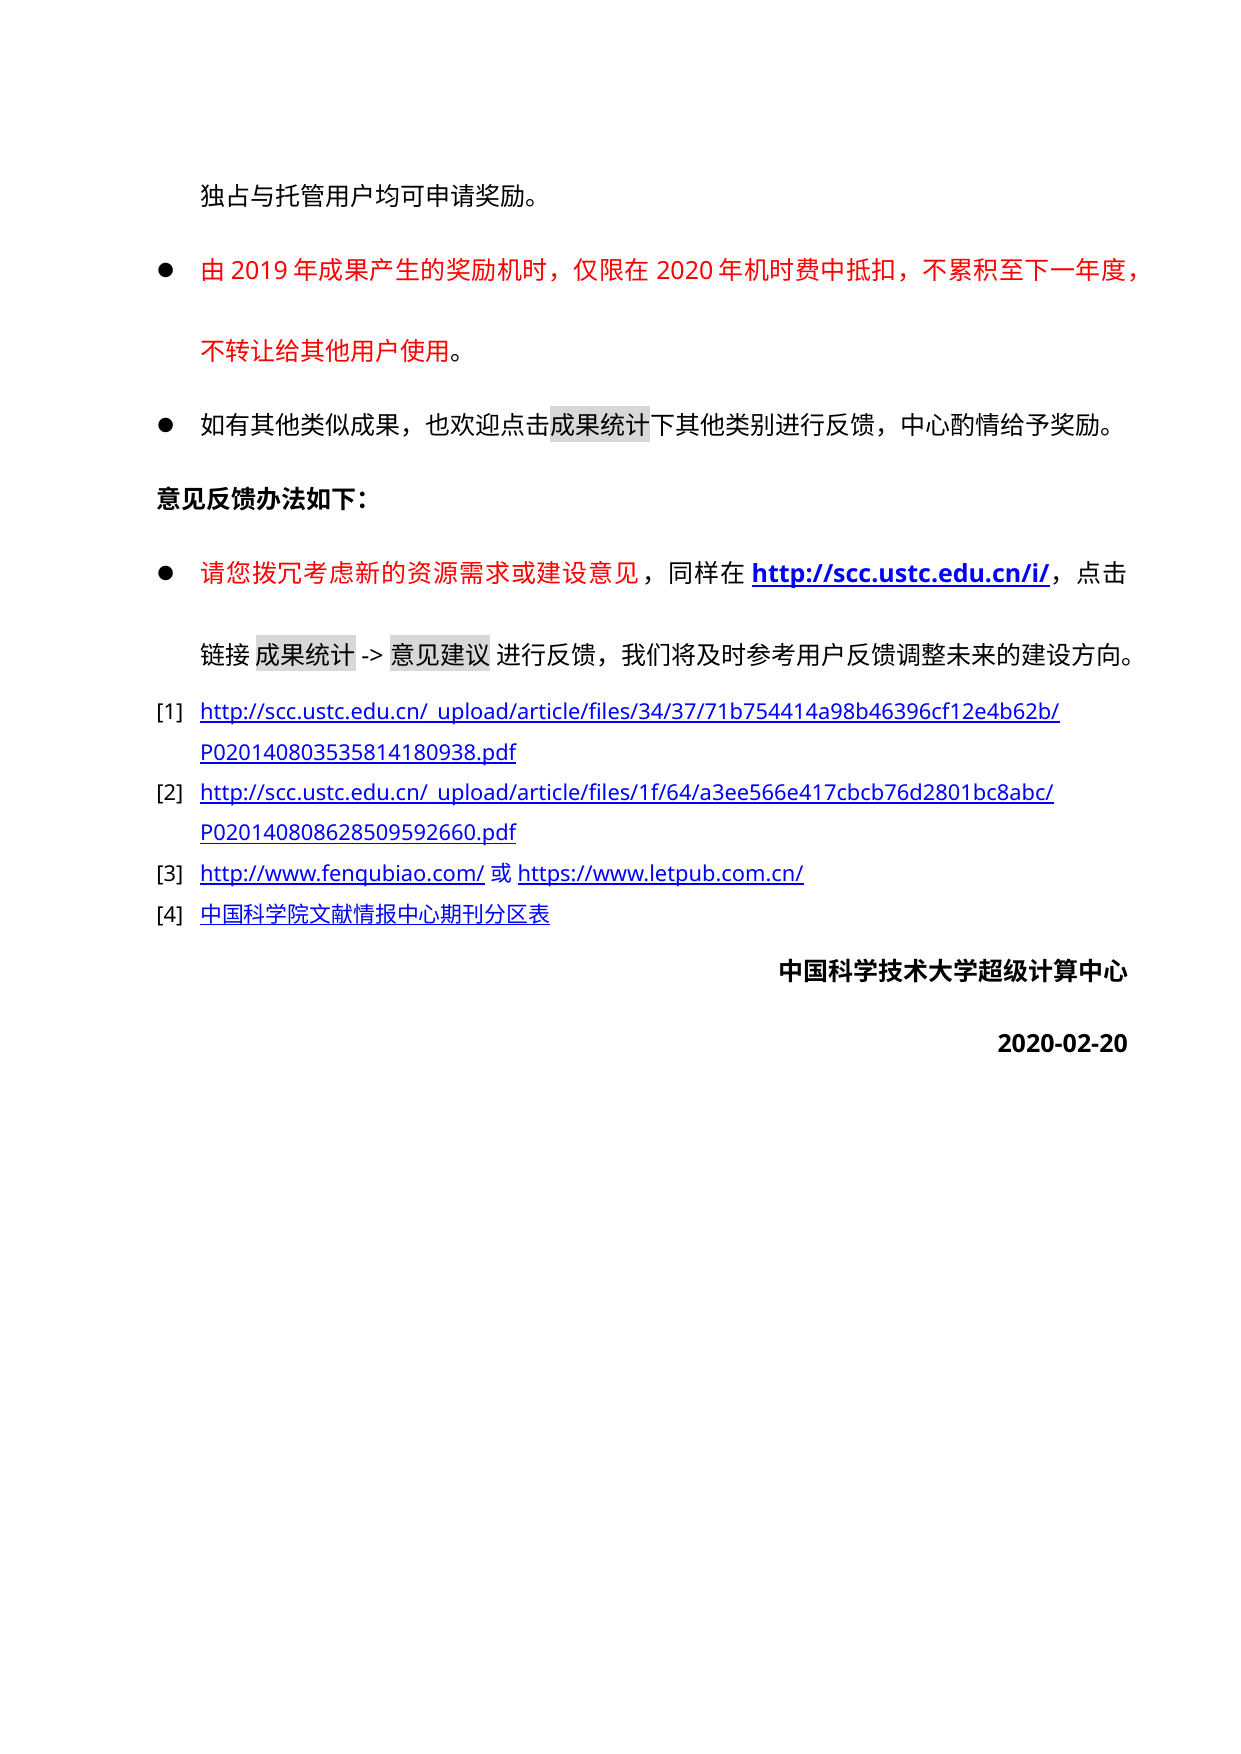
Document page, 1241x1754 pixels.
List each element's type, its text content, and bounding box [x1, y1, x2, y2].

list 中国科学技术大学超级计算中心 [200, 937, 1128, 1002]
list http://www.fenqubiao.com/ 或 https://www.letpub.com.cn/ [156, 856, 1128, 888]
list 由2019年成果产生的奖励机时，仅限在2020年机时费中抵扣，不累积至下一年度，不转让给其他用户使用。 [156, 236, 1128, 382]
list 2020-02-20 [200, 1011, 1128, 1076]
text 意见反馈办法如下： [156, 465, 1128, 530]
list 中国科学院文献情报中心期刊分区表 [156, 896, 1128, 929]
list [156, 162, 1128, 227]
list http://scc.ustc.edu.cn/_upload/article/files/34/37/71b754414a98b46396cf12e4b62b/P020140803535814180938.pdf [156, 695, 1128, 768]
list 请您拨冗考虑新的资源需求或建设意见，同样在http://scc.ustc.edu.cn/i/，点击链接 成果统计 -> 意见建议 进行反馈，我们将及时参考用户反馈调整未来的建设方向。 [156, 539, 1128, 686]
list 如有其他类似成果，也欢迎点击成果统计下其他类别进行反馈，中心酌情给予奖励。 [156, 391, 1128, 456]
list http://scc.ustc.edu.cn/_upload/article/files/1f/64/a3ee566e417cbcb76d2801bc8abc/P020140808628509592660.pdf [156, 775, 1128, 848]
